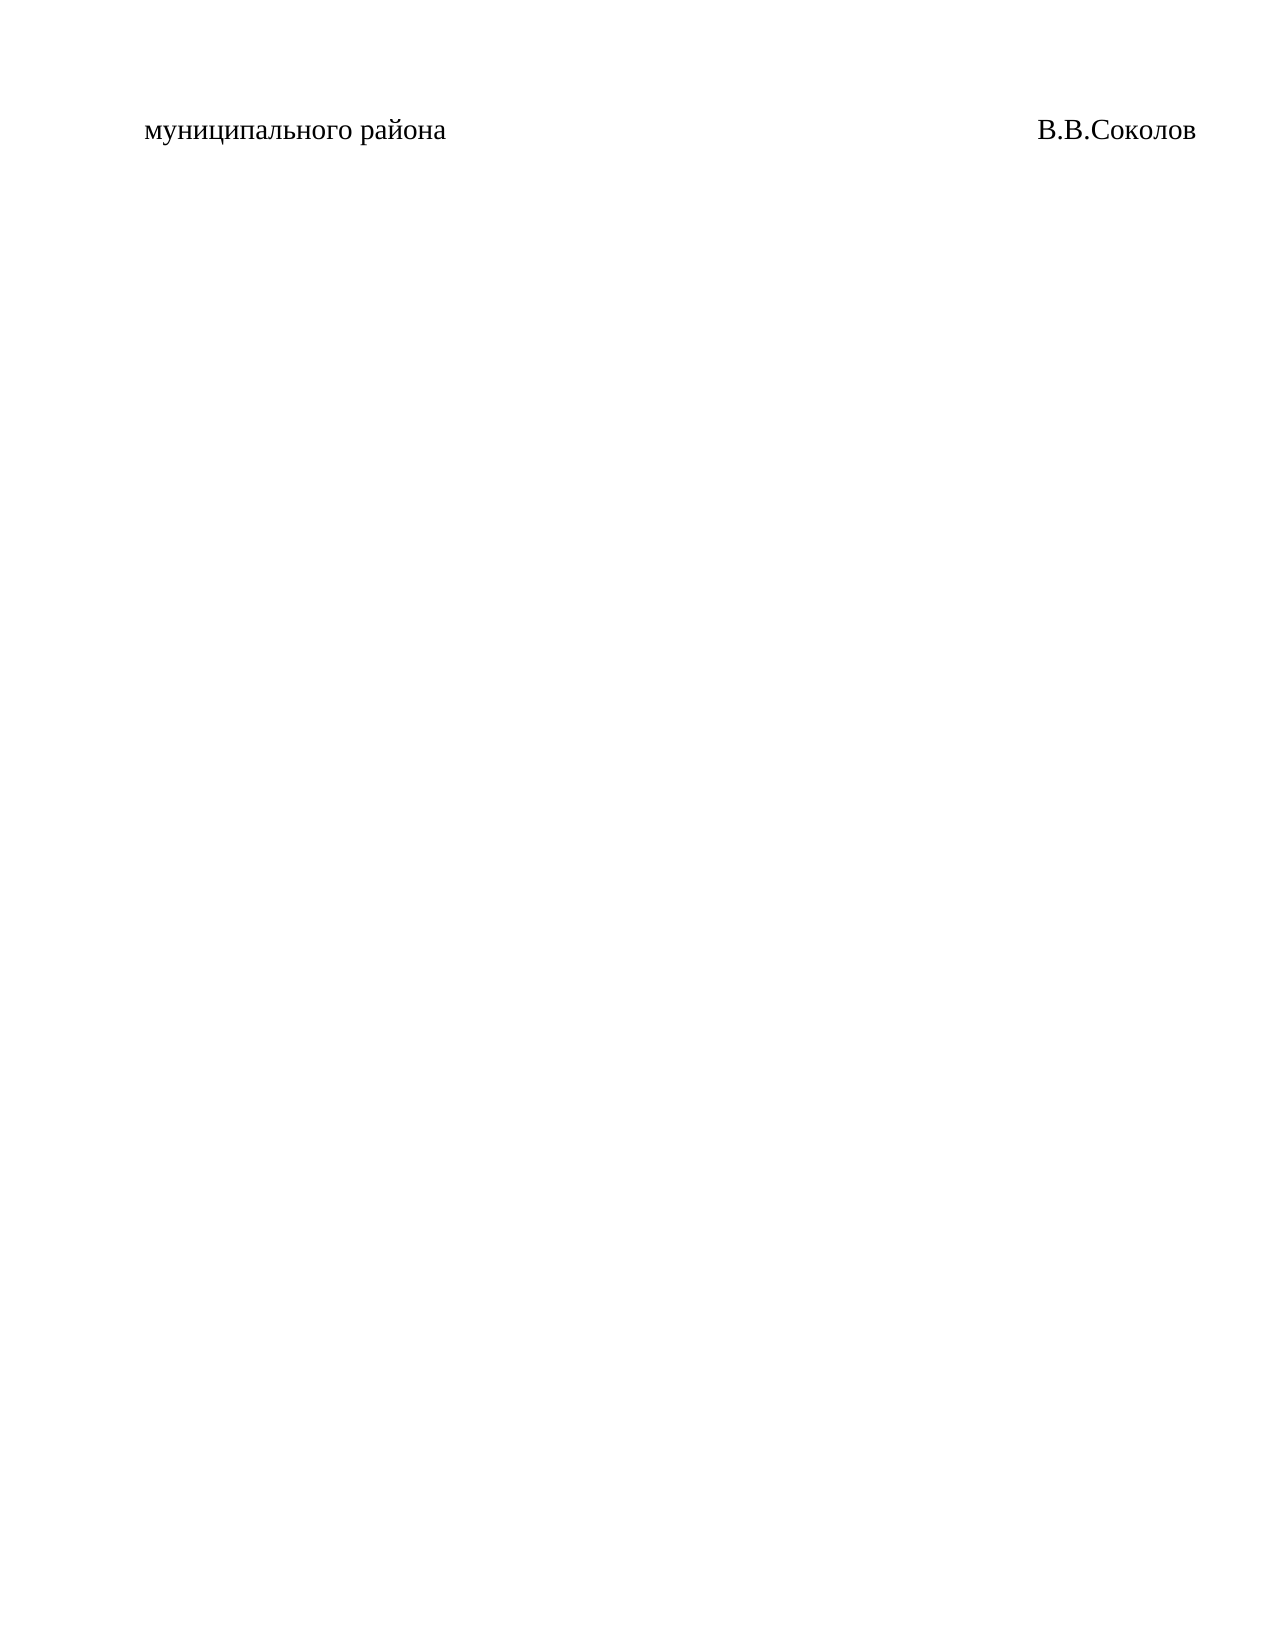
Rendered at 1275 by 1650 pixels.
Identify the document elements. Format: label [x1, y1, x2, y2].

table_cell [133, 118, 1211, 144]
